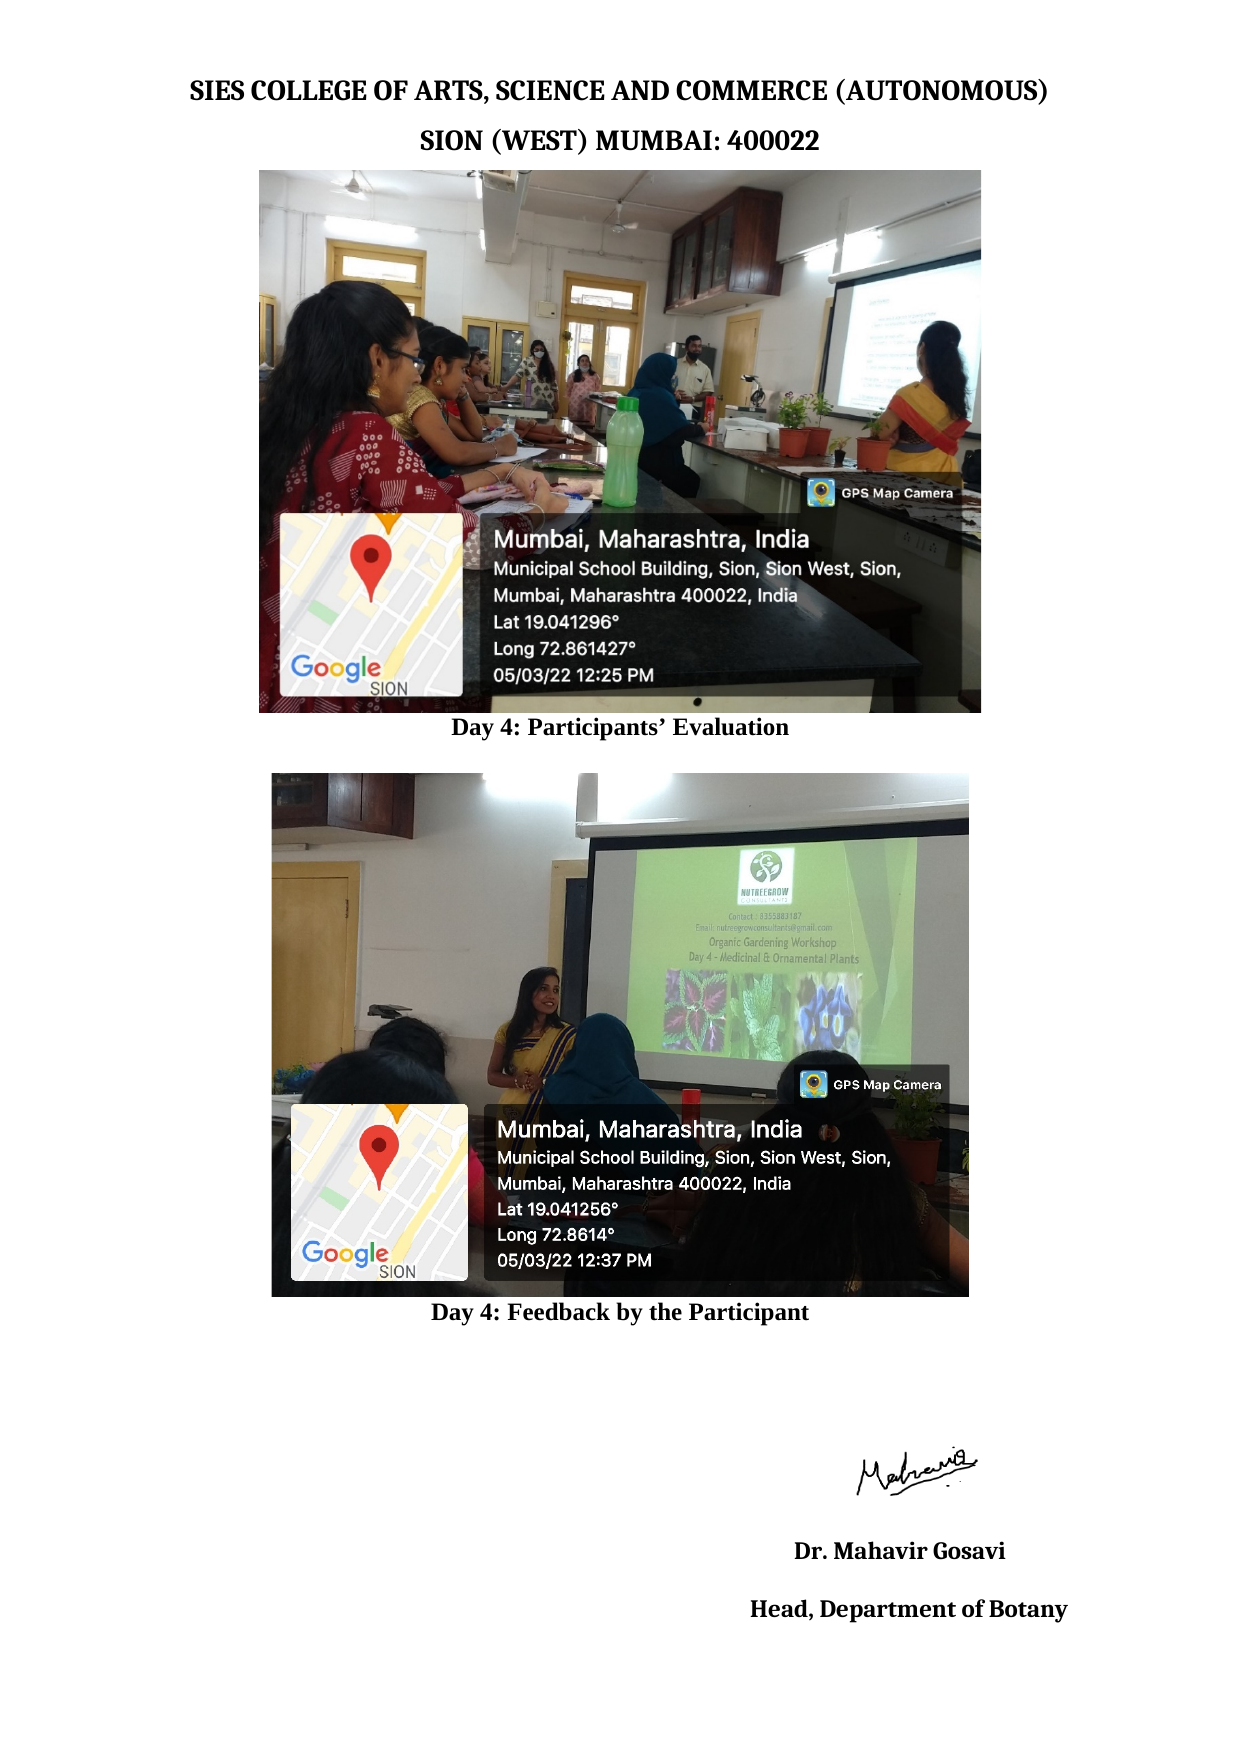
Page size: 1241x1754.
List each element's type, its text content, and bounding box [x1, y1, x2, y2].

text Day 4: Participants’ Evaluation [75, 712, 1165, 741]
picture [259, 170, 982, 713]
text Day 4: Feedback by the Participant [75, 1297, 1165, 1326]
picture [847, 1432, 982, 1511]
picture [271, 773, 969, 1297]
